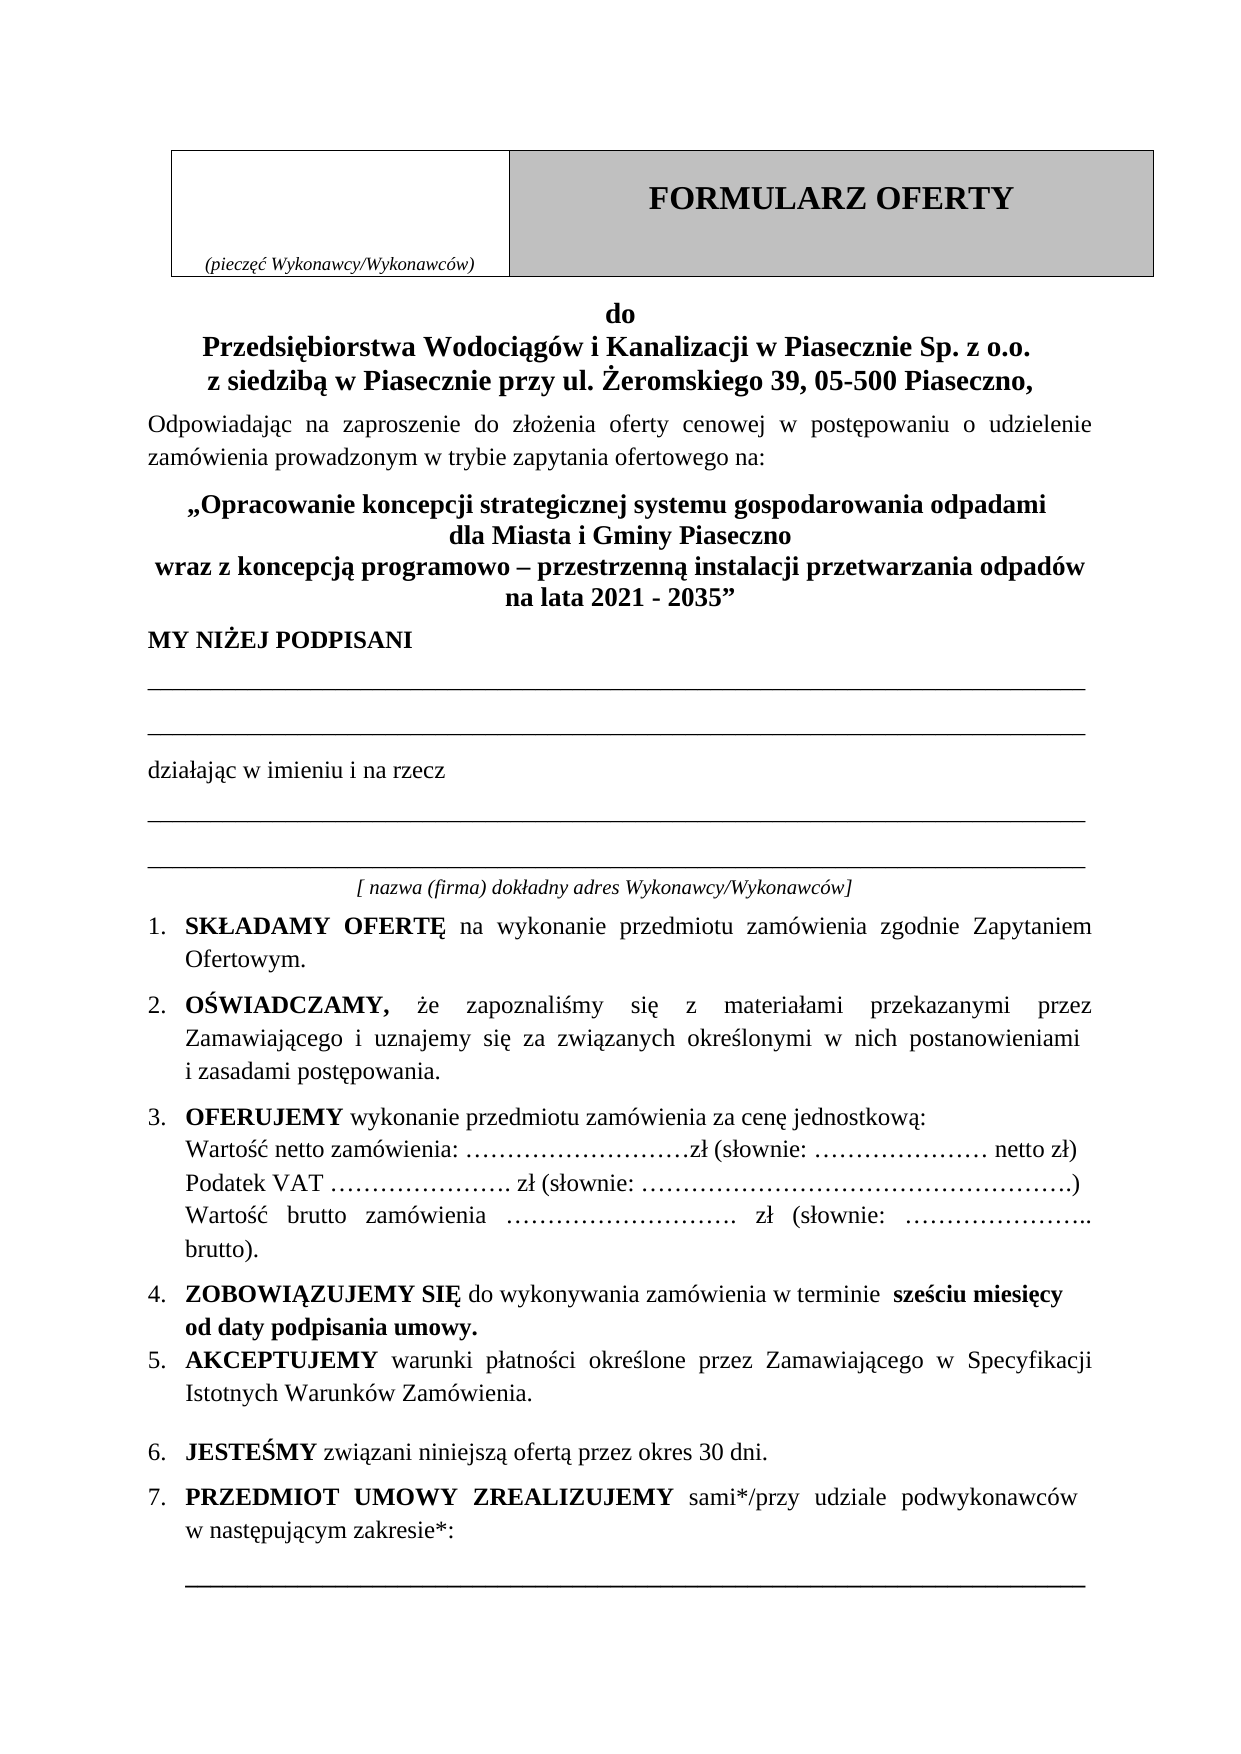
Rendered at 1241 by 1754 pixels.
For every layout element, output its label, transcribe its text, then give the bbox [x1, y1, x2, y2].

list AKCEPTUJEMY warunki płatności określone przez Zamawiającego w Specyfikacji Istotnych Warunków Zamówienia. [148, 1345, 1093, 1407]
text do [148, 296, 1093, 329]
text MY NIŻEJ PODPISANI [148, 625, 1093, 653]
text ___________________________________________________________________________ [148, 796, 1093, 825]
list OŚWIADCZAMY, że zapoznaliśmy się z materiałami przekazanymi przez Zamawiającego i uznajemy się za związanych określonymi w nich postanowieniami i zasadami postępowania. [148, 990, 1093, 1085]
text [ nazwa (firma) dokładny adres Wykonawcy/Wykonawców] [148, 875, 1063, 899]
text Wartość brutto zamówienia ………………………. zł (słownie: ………………….. brutto). [185, 1201, 1093, 1262]
list OFERUJEMY wykonanie przedmiotu zamówienia za cenę jednostkową: [148, 1102, 1093, 1130]
list JESTEŚMY związani niniejszą ofertą przez okres 30 dni. [148, 1437, 1093, 1466]
list SKŁADAMY OFERTĘ na wykonanie przedmiotu zamówienia zgodnie Zapytaniem Ofertowym. [148, 911, 1093, 973]
text „Opracowanie koncepcji strategicznej systemu gospodarowania odpadami dla Miasta i Gminy Piaseczno wraz z koncepcją programowo – przestrzenną instalacji przetwarzania odpadów na lata 2021 - 2035” [148, 488, 1093, 612]
text Przedsiębiorstwa Wodociągów i Kanalizacji w Piasecznie Sp. z o.o. z siedzibą w Piasecznie przy ul. Żeromskiego 39, 05-500 Piaseczno, [148, 329, 1093, 397]
list ZOBOWIĄZUJEMY SIĘ do wykonywania zamówienia w terminie sześciu miesięcy od daty podpisania umowy. [148, 1279, 1093, 1341]
list PRZEDMIOT UMOWY ZREALIZUJEMY sami*/przy udziale podwykonawców w następującym zakresie*: [148, 1482, 1093, 1544]
table_header (pieczęć Wykonawcy/Wykonawców) [172, 151, 509, 276]
text ___________________________________________________________________________ [148, 664, 1093, 693]
table_header FORMULARZ OFERTY [510, 151, 1153, 276]
text Wartość netto zamówienia: ………………………zł (słownie: ………………… netto zł) [185, 1134, 1093, 1163]
text Odpowiadając na zaproszenie do złożenia oferty cenowej w postępowaniu o udzielenie zamówienia prowadzonym w trybie zapytania ofertowego na: [148, 409, 1093, 471]
text ___________________________________________________________________________ [148, 842, 1093, 871]
text ___________________________________________________________________________ [148, 709, 1093, 738]
text Podatek VAT …………………. zł (słownie: …………………………………………….) [185, 1168, 1093, 1196]
text działając w imieniu i na rzecz [148, 755, 1093, 784]
text ________________________________________________________________________ [185, 1561, 1093, 1590]
